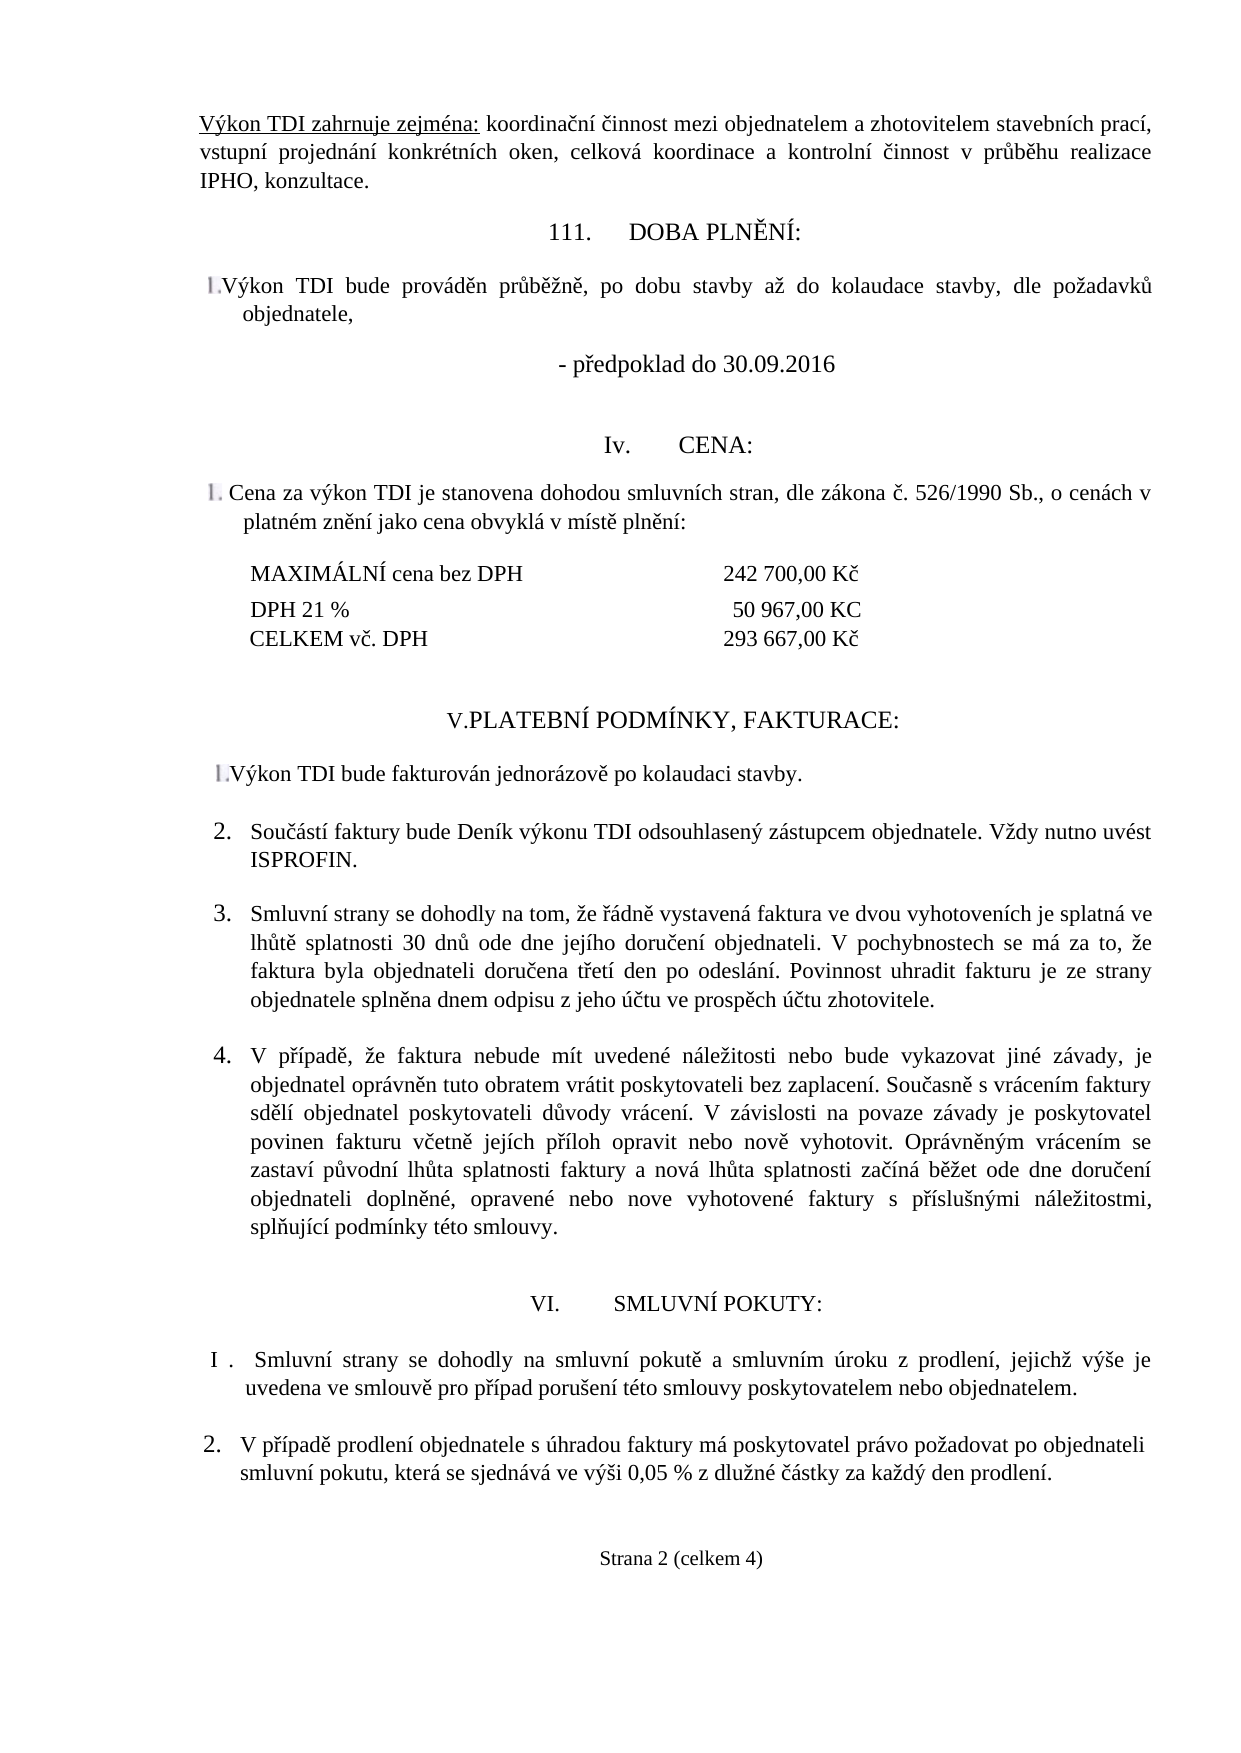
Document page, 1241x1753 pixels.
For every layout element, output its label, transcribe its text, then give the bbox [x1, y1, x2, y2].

text MAXIMÁLNÍ cena bez DPH 242 700,00 Kč [193, 560, 1153, 587]
picture [216, 764, 230, 782]
text I . Smluvní strany se dohodly na smluvní pokutě a smluvním úroku z prodlení, jejichž výše je uvedena ve smlouvě pro případ porušení této smlouvy poskytovatelem nebo objednatelem. [210, 1346, 1153, 1401]
text VI. SMLUVNÍ POKUTY: [193, 1290, 1153, 1317]
text DPH 21 % 50 967,00 KC [193, 596, 1153, 622]
text Výkon TDI bude fakturován jednorázově po kolaudaci stavby. [216, 760, 1153, 787]
text Strana 2 (celkem 4) [209, 1546, 1153, 1569]
text - předpoklad do 30.09.2016 [240, 349, 1153, 378]
text CELKEM vč. DPH 293 667,00 Kč [193, 624, 1153, 651]
picture [208, 483, 223, 501]
list Součástí faktury bude Deník výkonu TDI odsouhlasený zástupcem objednatele. Vždy nutno uvést ISPROFIN. [213, 816, 1153, 873]
text 111. DOBA PLNĚNÍ: [193, 217, 1153, 245]
text V.PLATEBNÍ PODMÍNKY, FAKTURACE: [193, 705, 1153, 734]
text Cena za výkon TDI je stanovena dohodou smluvních stran, dle zákona č. 526/1990 Sb., o cenách v platném znění jako cena obvyklá v místě plnění: [208, 479, 1153, 534]
picture [208, 276, 222, 294]
text Výkon TDI bude prováděn průběžně, po dobu stavby až do kolaudace stavby, dle požadavků objednatele, [208, 272, 1153, 327]
text Iv. CENA: [193, 430, 1153, 458]
list V případě, že faktura nebude mít uvedené náležitosti nebo bude vykazovat jiné závady, je objednatel oprávněn tuto obratem vrátit poskytovateli bez zaplacení. Současně s vrácením faktury sdělí objednatel poskytovateli důvody vrácení. V závislosti na povaze závady je poskytovatel povinen fakturu včetně jejích příloh opravit nebo nově vyhotovit. Oprávněným vrácením se zastaví původní lhůta splatnosti faktury a nová lhůta splatnosti začíná běžet ode dne doručení objednateli doplněné, opravené nebo nove vyhotovené faktury s příslušnými náležitostmi, splňující podmínky této smlouvy. [213, 1040, 1153, 1239]
list Smluvní strany se dohodly na tom, že řádně vystavená faktura ve dvou vyhotoveních je splatná ve lhůtě splatnosti 30 dnů ode dne jejího doručení objednateli. V pochybnostech se má za to, že faktura byla objednateli doručena třetí den po odeslání. Povinnost uhradit fakturu je ze strany objednatele splněna dnem odpisu z jeho účtu ve prospěch účtu zhotovitele. [213, 898, 1153, 1012]
text Výkon TDI zahrnuje zejména: koordinační činnost mezi objednatelem a zhotovitelem stavebních prací, vstupní projednání konkrétních oken, celková koordinace a kontrolní činnost v průběhu realizace IPHO, konzultace. [198, 110, 1153, 193]
list V případě prodlení objednatele s úhradou faktury má poskytovatel právo požadovat po objednateli smluvní pokutu, která se sjednává ve výši 0,05 % z dlužné částky za každý den prodlení. [203, 1429, 1147, 1486]
